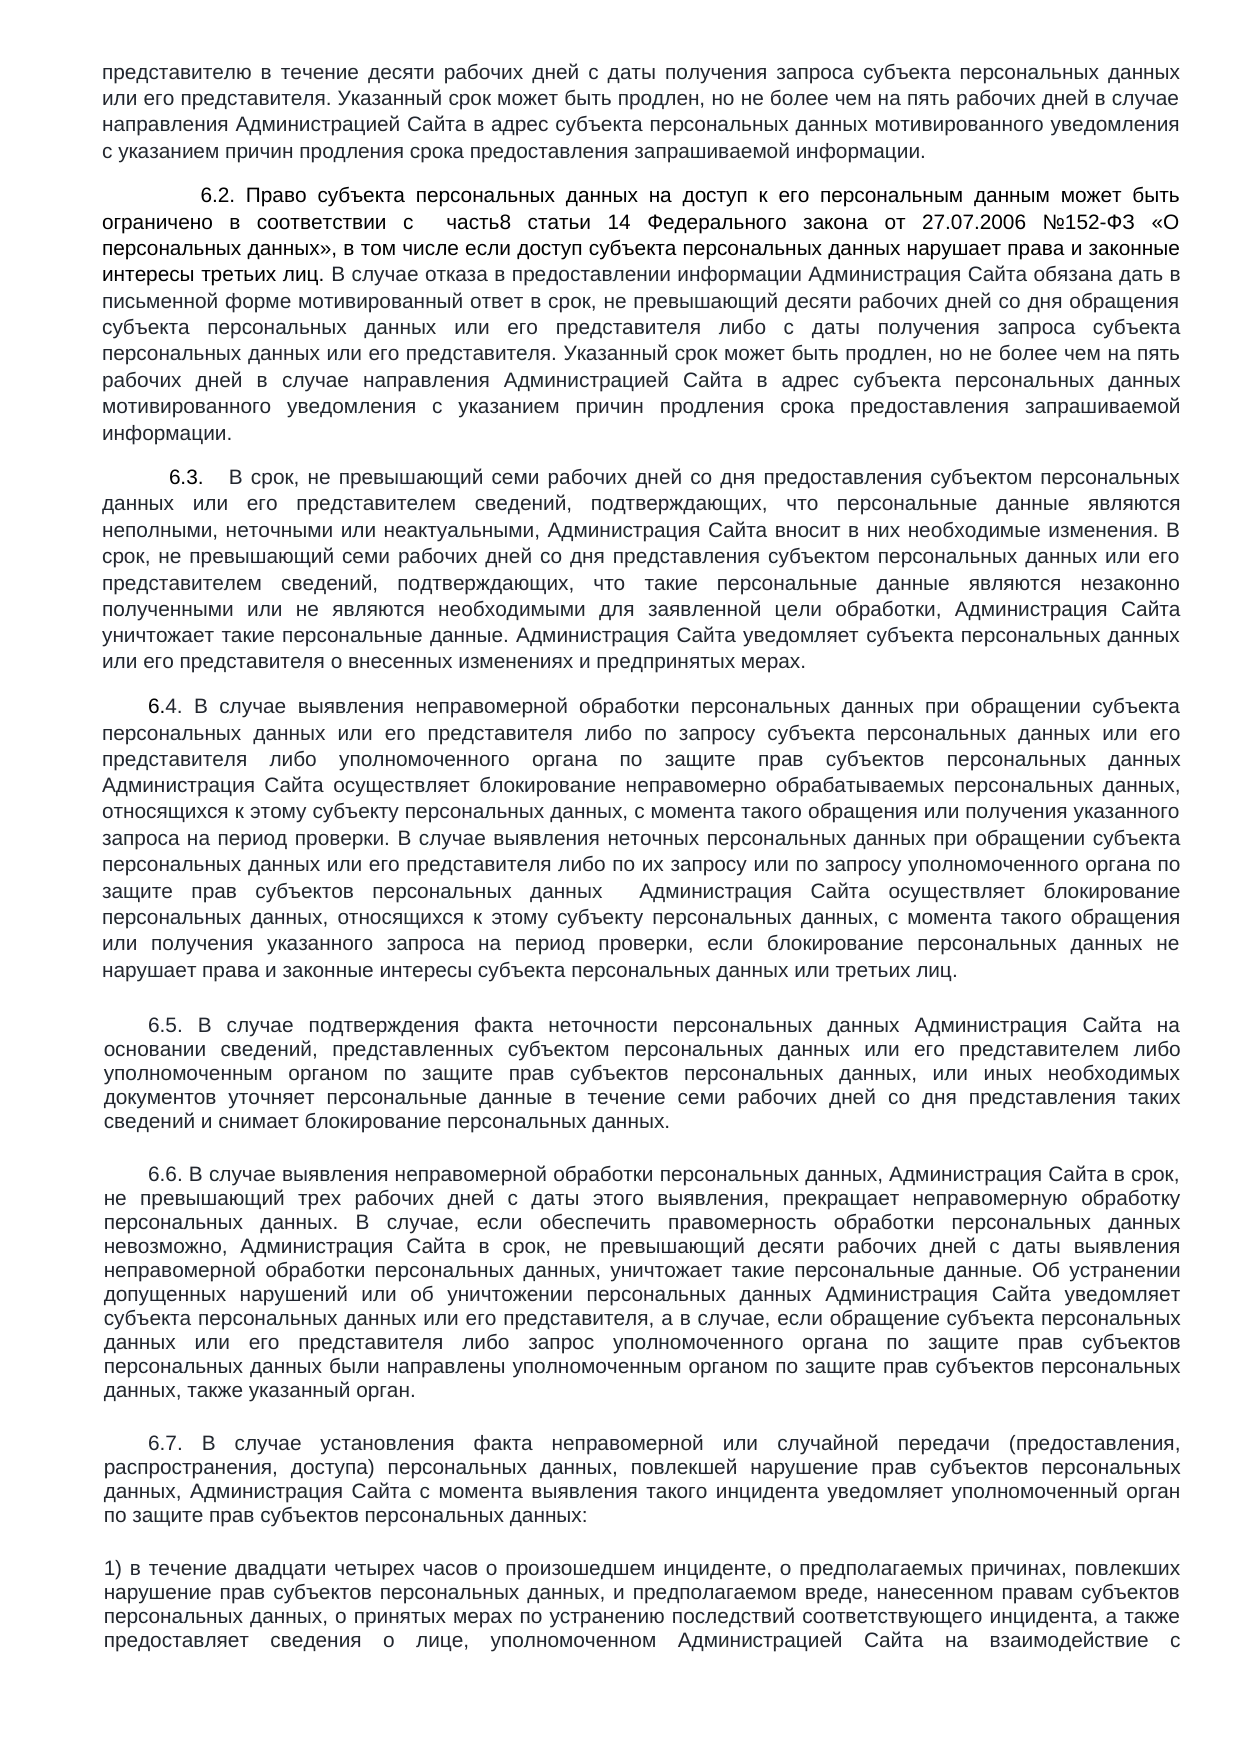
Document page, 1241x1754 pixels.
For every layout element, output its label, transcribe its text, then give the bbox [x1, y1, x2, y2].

text 6.6. В случае выявления неправомерной обработки персональных данных, Администрация Сайта в срок, не превышающий трех рабочих дней с даты этого выявления, прекращает неправомерную обработку персональных данных. В случае, если обеспечить правомерность обработки персональных данных невозможно, Администрация Сайта в срок, не превышающий десяти рабочих дней с даты выявления неправомерной обработки персональных данных, уничтожает такие персональные данные. Об устранении допущенных нарушений или об уничтожении персональных данных Администрация Сайта уведомляет субъекта персональных данных или его представителя, а в случае, если обращение субъекта персональных данных или его представителя либо запрос уполномоченного органа по защите прав субъектов персональных данных были направлены уполномоченным органом по защите прав субъектов персональных данных, также указанный орган. [103, 1162, 1181, 1402]
text 6.2. Право субъекта персональных данных на доступ к его персональным данным может быть ограничено в соответствии с часть8 статьи 14 Федерального закона от 27.07.2006 №152-ФЗ «О персональных данных», в том числе если доступ субъекта персональных данных нарушает права и законные интересы третьих лиц. В случае отказа в предоставлении информации Администрация Сайта обязана дать в письменной форме мотивированный ответ в срок, не превышающий десяти рабочих дней со дня обращения субъекта персональных данных или его представителя либо с даты получения запроса субъекта персональных данных или его представителя. Указанный срок может быть продлен, но не более чем на пять рабочих дней в случае направления Администрацией Сайта в адрес субъекта персональных данных мотивированного уведомления с указанием причин продления срока предоставления запрашиваемой информации. [102, 183, 1181, 289]
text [102, 136, 1181, 162]
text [103, 1556, 1181, 1652]
text 6.5. В случае подтверждения факта неточности персональных данных Администрация Сайта на основании сведений, представленных субъектом персональных данных или его представителем либо уполномоченным органом по защите прав субъектов персональных данных, или иных необходимых документов уточняет персональные данные в течение семи рабочих дней со дня представления таких сведений и снимает блокирование персональных данных. [103, 1013, 1181, 1133]
text 6.4. В случае выявления неправомерной обработки персональных данных при обращении субъекта персональных данных или его представителя либо по запросу субъекта персональных данных или его представителя либо уполномоченного органа по защите прав субъектов персональных данных Администрация Сайта осуществляет блокирование неправомерно обрабатываемых персональных данных, относящихся к этому субъекту персональных данных, с момента такого обращения или получения указанного запроса на период проверки. В случае выявления неточных персональных данных при обращении субъекта персональных данных или его представителя либо по их запросу или по запросу уполномоченного органа по защите прав субъектов персональных данных Администрация Сайта осуществляет блокирование персональных данных, относящихся к этому субъекту персональных данных, с момента такого обращения или получения указанного запроса на период проверки, если блокирование персональных данных не нарушает права и законные интересы субъекта персональных данных или третьих лиц. [102, 694, 1181, 981]
text 6.7. В случае установления факта неправомерной или случайной передачи (предоставления, распространения, доступа) персональных данных, повлекшей нарушение прав субъектов персональных данных, Администрация Сайта с момента выявления такого инцидента уведомляет уполномоченный орган по защите прав субъектов персональных данных: [103, 1431, 1181, 1527]
